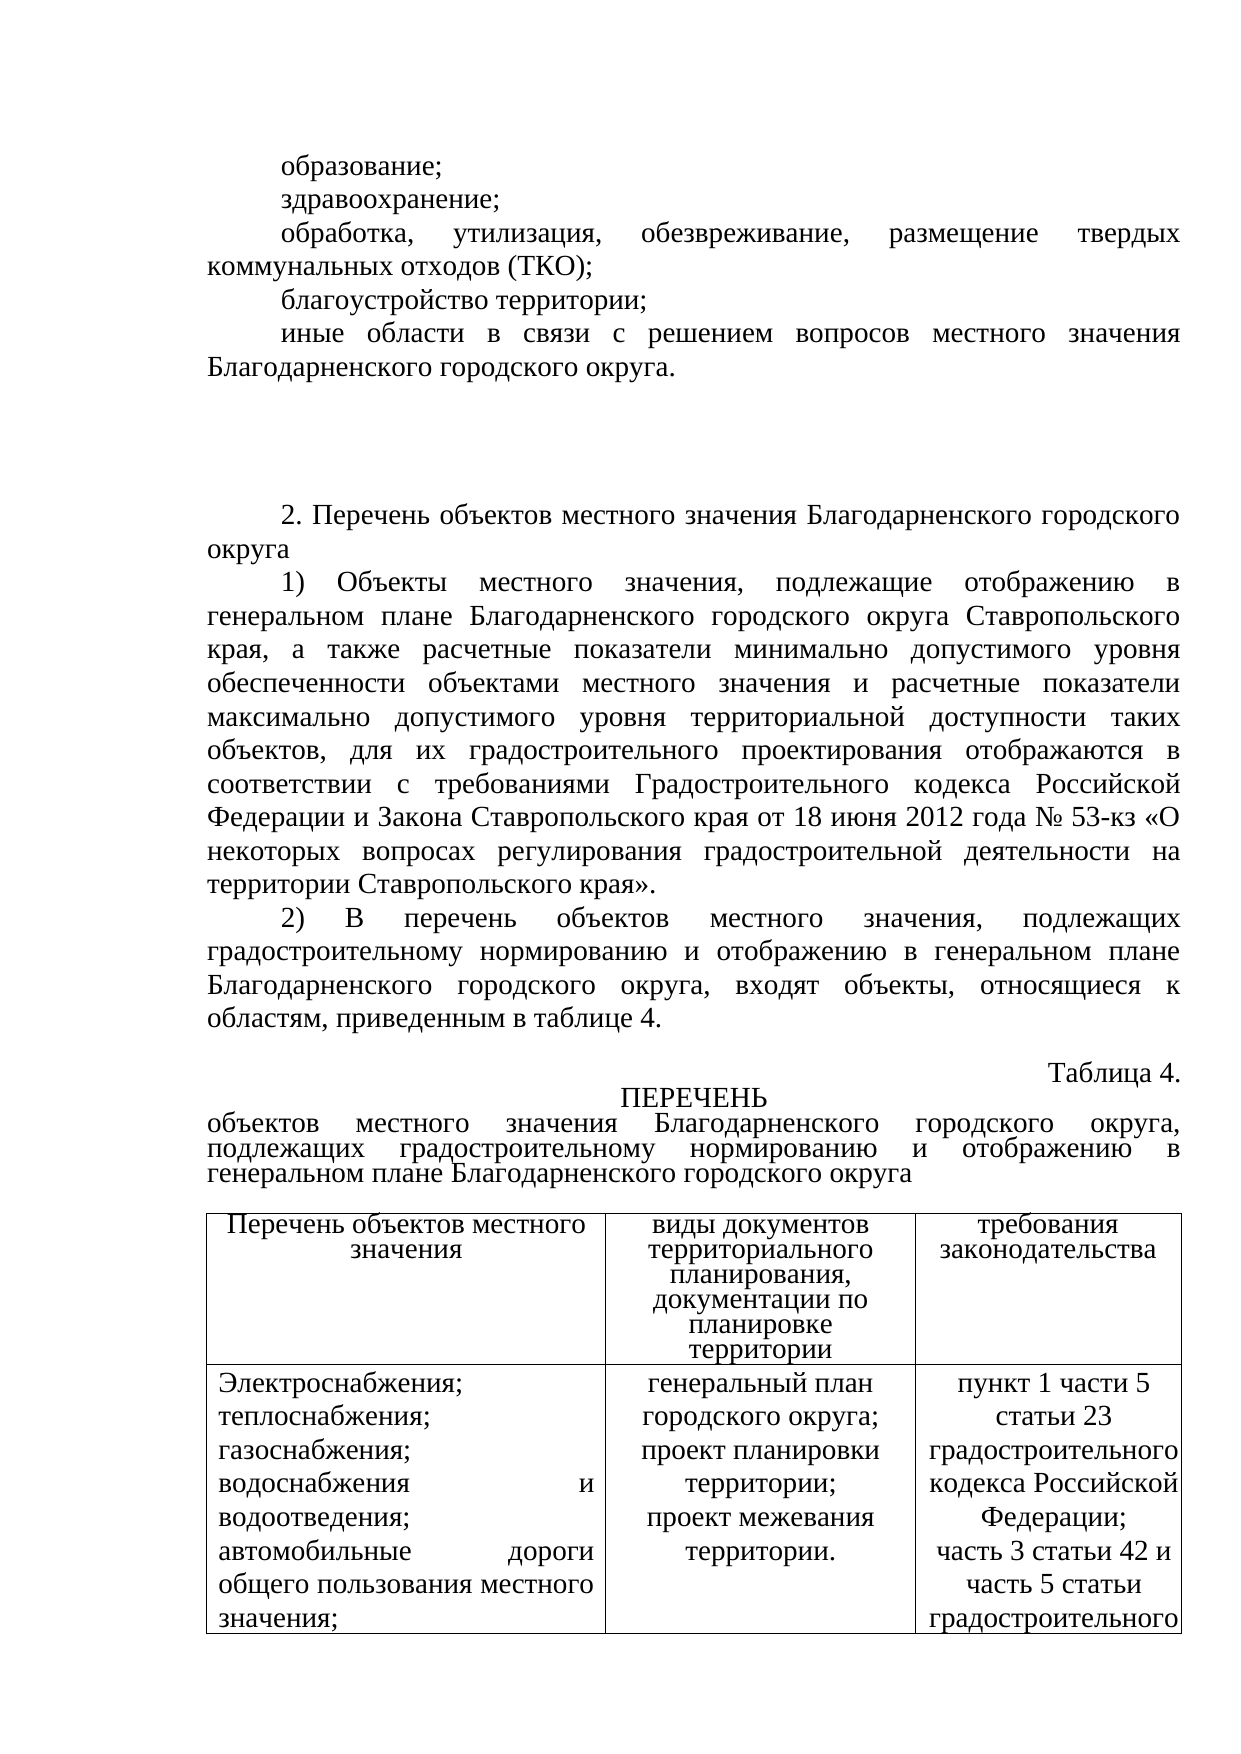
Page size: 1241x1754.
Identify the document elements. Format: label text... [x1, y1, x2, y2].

table_header требования законодательства [916, 1214, 1181, 1364]
text иные области в связи с решением вопросов местного значения Благодарненского городского округа. [207, 315, 1181, 382]
table_header Перечень объектов местного значения [207, 1214, 605, 1364]
text Таблица 4. [207, 1063, 1181, 1088]
text благоустройство территории; [207, 282, 1181, 315]
text 2. Перечень объектов местного значения Благодарненского городского округа [207, 497, 1181, 564]
text ПЕРЕЧЕНЬ [207, 1088, 1181, 1113]
text 1) Объекты местного значения, подлежащие отображению в генеральном плане Благодарненского городского округа Ставропольского края, а также расчетные показатели минимально допустимого уровня обеспеченности объектами местного значения и расчетные показатели максимально допустимого уровня территориальной доступности таких объектов, для их градостроительного проектирования отображаются в соответствии с требованиями Градостроительного кодекса Российской Федерации и Закона Ставропольского края от 18 июня 2012 года № 53-кз «О некоторых вопросах регулирования градостроительной деятельности на территории Ставропольского края». [207, 564, 1181, 900]
text здравоохранение; [207, 181, 1181, 215]
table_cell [207, 1365, 605, 1633]
table_header виды документов территориального планирования, документации по планировке территории [606, 1214, 915, 1364]
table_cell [606, 1365, 915, 1633]
text образование; [207, 148, 1181, 181]
text обработка, утилизация, обезвреживание, размещение твердых коммунальных отходов (ТКО); [207, 215, 1181, 282]
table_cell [916, 1365, 1181, 1633]
text объектов местного значения Благодарненского городского округа, подлежащих градостроительному нормированию и отображению в генеральном плане Благодарненского городского округа [207, 1113, 1181, 1188]
text 2) В перечень объектов местного значения, подлежащих градостроительному нормированию и отображению в генеральном плане Благодарненского городского округа, входят объекты, относящиеся к областям, приведенным в таблице 4. [207, 900, 1181, 1034]
